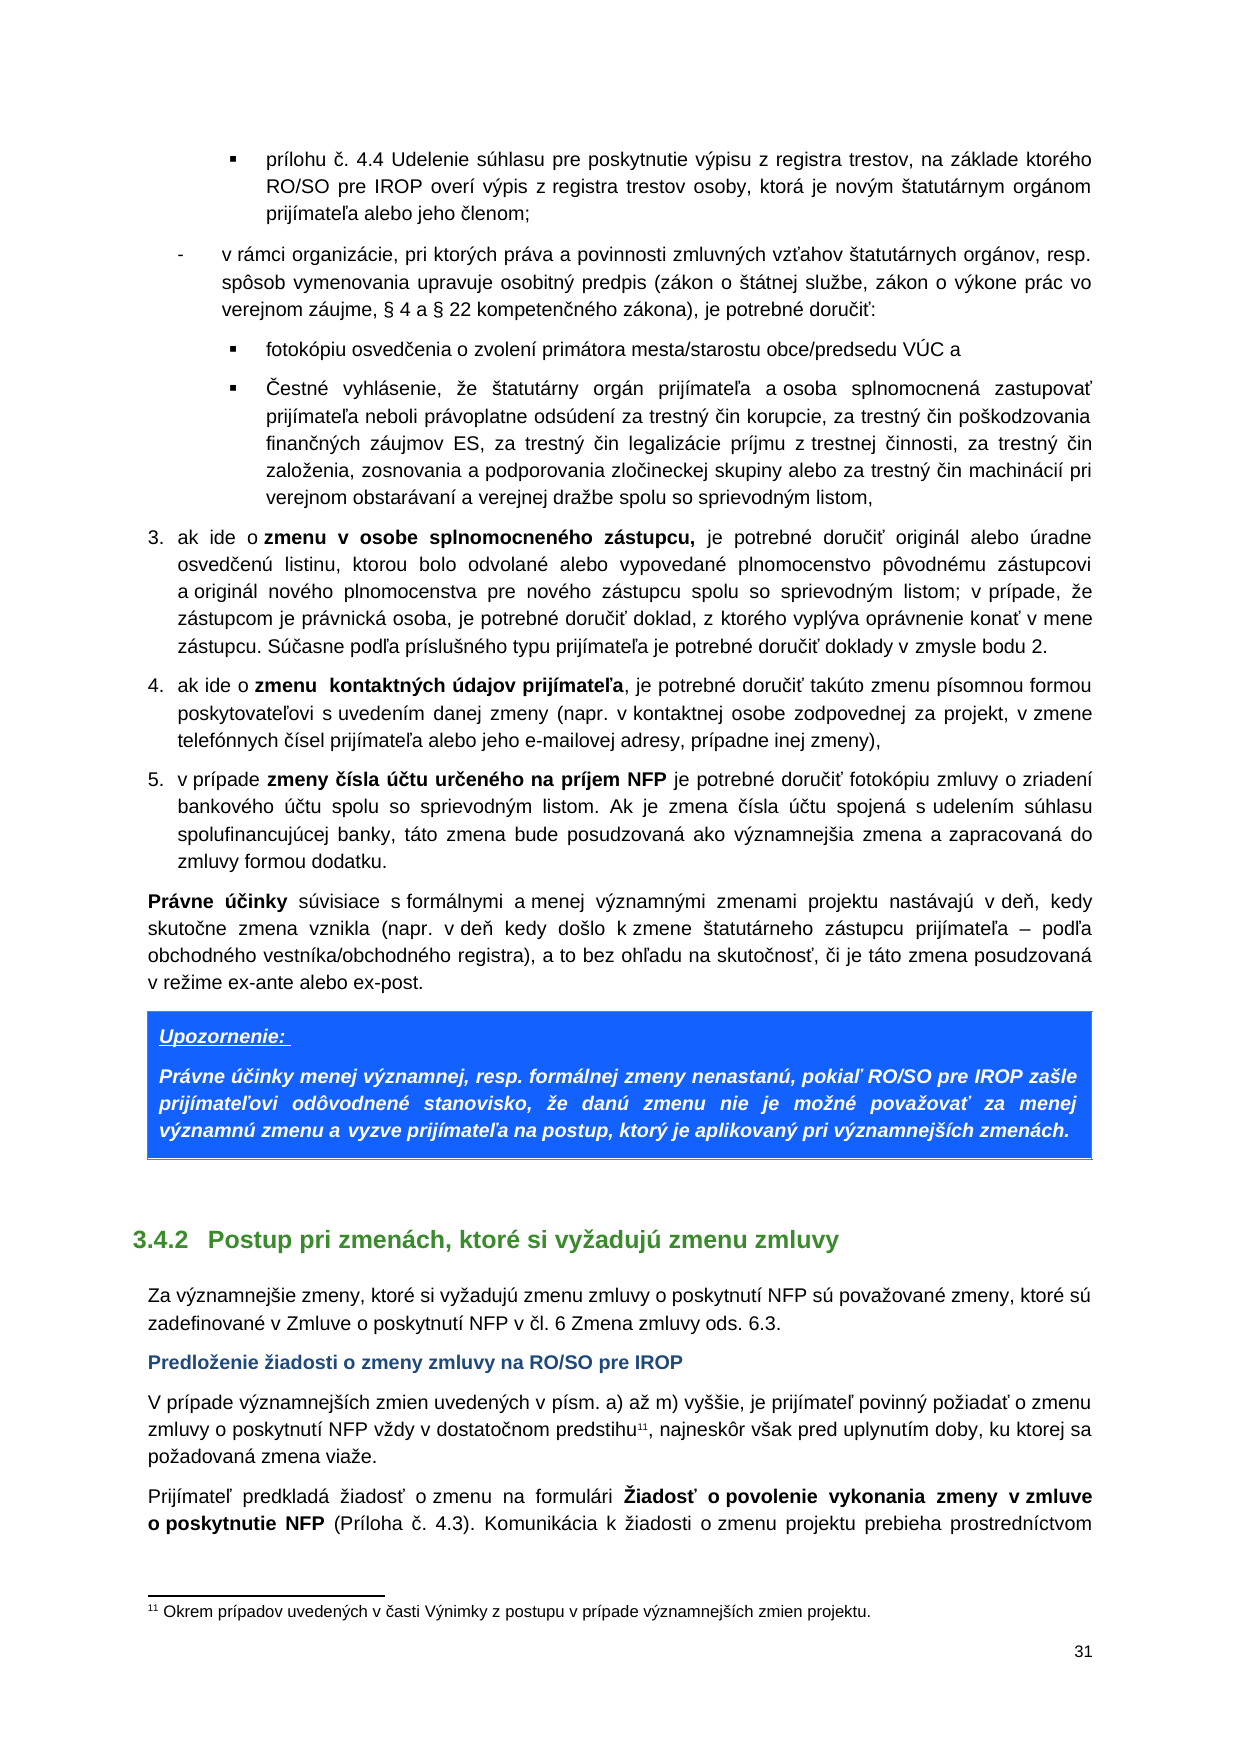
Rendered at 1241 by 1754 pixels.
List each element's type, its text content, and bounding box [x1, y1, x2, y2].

list ak ide o zmenu v osobe splnomocneného zástupcu, je potrebné doručiť originál alebo úradne osvedčenú listinu, ktorou bolo odvolané alebo vypovedané plnomocenstvo pôvodnému zástupcovi a originál nového plnomocenstva pre nového zástupcu spolu so sprievodným listom; v prípade, že zástupcom je právnická osoba, je potrebné doručiť doklad, z ktorého vyplýva oprávnenie konať v mene zástupcu. Súčasne podľa príslušného typu prijímateľa je potrebné doručiť doklady v zmysle bodu 2. [148, 526, 1092, 657]
subtitle Postup pri zmenách, ktoré si vyžadujú zmenu zmluvy [133, 1225, 1092, 1253]
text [148, 1485, 1092, 1535]
list fotokópiu osvedčenia o zvolení primátora mesta/starostu obce/predsedu VÚC a [228, 337, 1092, 360]
list prílohu č. 4.4 Udelenie súhlasu pre poskytnutie výpisu z registra trestov, na základe ktorého RO/SO pre IROP overí výpis z registra trestov osoby, ktorá je novým štatutárnym orgánom prijímateľa alebo jeho členom; [228, 148, 1092, 225]
text Právne účinky súvisiace s formálnymi a menej významnými zmenami projektu nastávajú v deň, kedy skutočne zmena vznikla (napr. v deň kedy došlo k zmene štatutárneho zástupcu prijímateľa – podľa obchodného vestníka/obchodného registra), a to bez ohľadu na skutočnosť, či je táto zmena posudzovaná v režime ex-ante alebo ex-post. [148, 889, 1092, 994]
text Za významnejšie zmeny, ktoré si vyžadujú zmenu zmluvy o poskytnutí NFP sú považované zmeny, ktoré sú zadefinované v Zmluve o poskytnutí NFP v čl. 6 Zmena zmluvy ods. 6.3. [148, 1284, 1092, 1334]
list v prípade zmeny čísla účtu určeného na príjem NFP je potrebné doručiť fotokópiu zmluvy o zriadení bankového účtu spolu so sprievodným listom. Ak je zmena čísla účtu spojená s udelením súhlasu spolufinancujúcej banky, táto zmena bude posudzovaná ako významnejšia zmena a zapracovaná do zmluvy formou dodatku. [148, 768, 1092, 872]
list ak ide o zmenu kontaktných údajov prijímateľa, je potrebné doručiť takúto zmenu písomnou formou poskytovateľovi s uvedením danej zmeny (napr. v kontaktnej osobe zodpovednej za projekt, v zmene telefónnych čísel prijímateľa alebo jeho e-mailovej adresy, prípadne inej zmeny), [148, 674, 1092, 751]
list Čestné vyhlásenie, že štatutárny orgán prijímateľa a osoba splnomocnená zastupovať prijímateľa neboli právoplatne odsúdení za trestný čin korupcie, za trestný čin poškodzovania finančných záujmov ES, za trestný čin legalizácie príjmu z trestnej činnosti, za trestný čin založenia, zosnovania a podporovania zločineckej skupiny alebo za trestný čin machinácií pri verejnom obstarávaní a verejnej dražbe spolu so sprievodným listom, [228, 377, 1092, 509]
text V prípade významnejších zmien uvedených v písm. a) až m) vyššie, je prijímateľ povinný požiadať o zmenu zmluvy o poskytnutí NFP vždy v dostatočnom predstihu, najneskôr však pred uplynutím doby, ku ktorej sa požadovaná zmena viaže. [148, 1391, 1092, 1468]
table_header Upozornenie: Právne účinky menej významnej, resp. formálnej zmeny nenastanú, pokiaľ RO/SO pre IROP zašle prijímateľovi odôvodnené stanovisko, že danú zmenu nie je možné považovať za menej významnú zmenu a vyzve prijímateľa na postup, ktorý je aplikovaný pri významnejších zmenách. [148, 1012, 1091, 1158]
list v rámci organizácie, pri ktorých práva a povinnosti zmluvných vzťahov štatutárnych orgánov, resp. spôsob vymenovania upravuje osobitný predpis (zákon o štátnej službe, zákon o výkone prác vo verejnom záujme, § 4 a § 22 kompetenčného zákona), je potrebné doručiť: [177, 242, 1092, 320]
text Predloženie žiadosti o zmeny zmluvy na RO/SO pre IROP [148, 1351, 1092, 1374]
